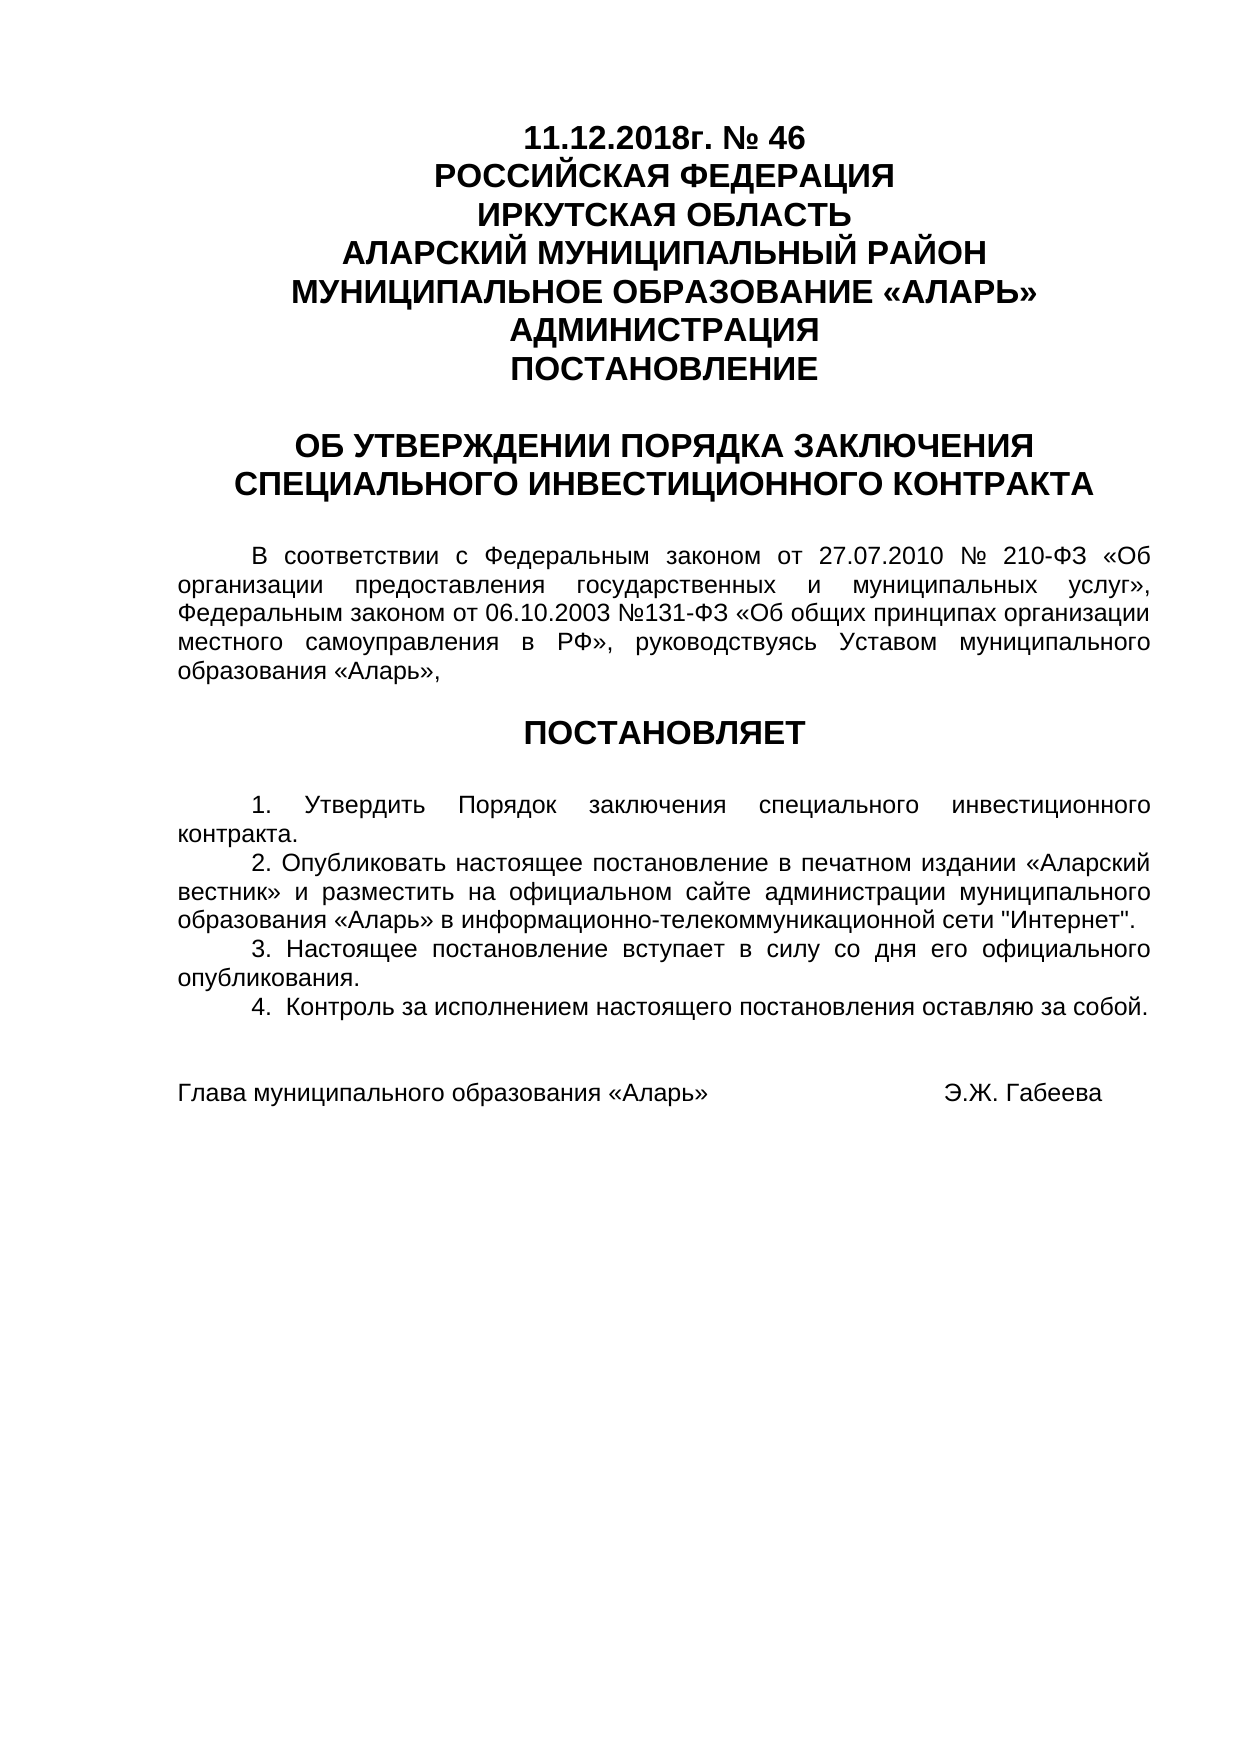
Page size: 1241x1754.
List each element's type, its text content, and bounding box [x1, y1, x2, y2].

text 11.12.2018г. № 46 [177, 118, 1152, 157]
text МУНИЦИПАЛЬНОЕ ОБРАЗОВАНИЕ «АЛАРЬ» [177, 272, 1152, 310]
text РОССИЙСКАЯ ФЕДЕРАЦИЯ [177, 157, 1152, 195]
text 1. Утвердить Порядок заключения специального инвестиционного контракта. [177, 790, 1152, 848]
text АДМИНИСТРАЦИЯ [177, 310, 1152, 349]
text ПОСТАНОВЛЯЕТ [177, 713, 1152, 752]
text 2. Опубликовать настоящее постановление в печатном издании «Аларский вестник» и разместить на официальном сайте администрации муниципального образования «Аларь» в информационно-телекоммуникационной сети "Интернет". [177, 848, 1152, 934]
text ИРКУТСКАЯ ОБЛАСТЬ [177, 195, 1152, 233]
text 4. Контроль за исполнением настоящего постановления оставляю за собой. [177, 992, 1152, 1020]
text ПОСТАНОВЛЕНИЕ [177, 349, 1152, 387]
text ОБ УТВЕРЖДЕНИИ ПОРЯДКА ЗАКЛЮЧЕНИЯ СПЕЦИАЛЬНОГО ИНВЕСТИЦИОННОГО КОНТРАКТА [177, 426, 1152, 502]
text Глава муниципального образования «Аларь» Э.Ж. Габеева [177, 1078, 1152, 1107]
text В соответствии с Федеральным законом от 27.07.2010 № 210-ФЗ «Об организации предоставления государственных и муниципальных услуг», Федеральным законом от 06.10.2003 №131-ФЗ «Об общих принципах организации местного самоуправления в РФ», руководствуясь Уставом муниципального образования «Аларь», [177, 541, 1152, 685]
text АЛАРСКИЙ МУНИЦИПАЛЬНЫЙ РАЙОН [177, 233, 1152, 272]
text 3. Настоящее постановление вступает в силу со дня его официального опубликования. [177, 934, 1152, 992]
